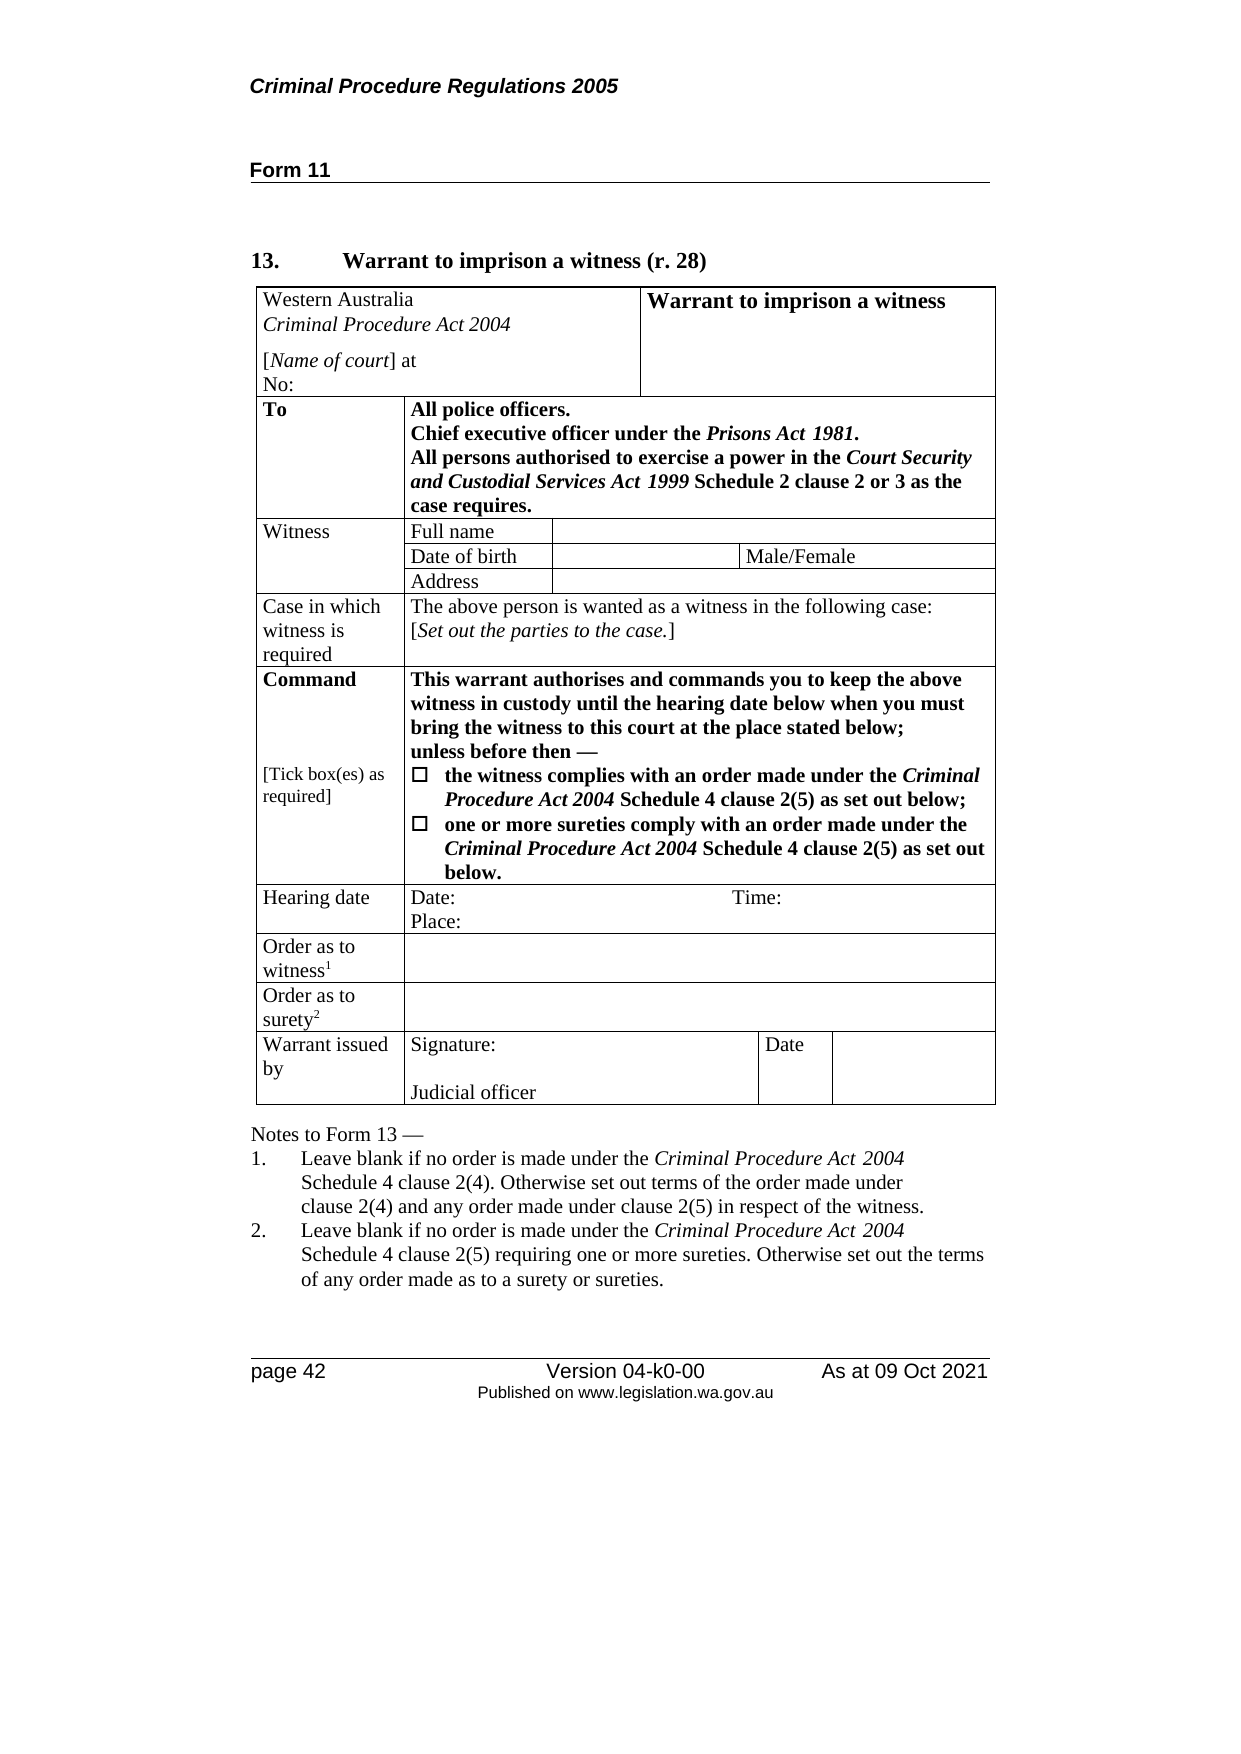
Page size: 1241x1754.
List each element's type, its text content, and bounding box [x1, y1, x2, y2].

table_cell [405, 934, 995, 982]
table_cell [553, 569, 995, 593]
table_cell Date of birth [405, 544, 552, 568]
subtitle 13. Warrant to imprison a witness (r. 28) [251, 247, 990, 274]
table_cell Date: Time: Place: [405, 885, 995, 933]
table_cell Full name [405, 519, 552, 543]
table_cell [833, 1032, 995, 1104]
table_cell Command [Tick box(es) as required] [257, 667, 404, 884]
table_header Warrant to imprison a witness [641, 288, 995, 396]
table_cell [405, 983, 995, 1031]
table_cell Address [405, 569, 552, 593]
text Notes to Form 13 — [251, 1122, 990, 1146]
text 1. Leave blank if no order is made under the Criminal Procedure Act 2004 Schedule 4 clause 2(4). Otherwise set out terms of the order made under clause 2(4) and any order made under clause 2(5) in respect of the witness. [251, 1146, 990, 1218]
text 2. Leave blank if no order is made under the Criminal Procedure Act 2004 Schedule 4 clause 2(5) requiring one or more sureties. Otherwise set out the terms of any order made as to a surety or sureties. [251, 1218, 990, 1291]
table_cell Male/Female [740, 544, 995, 568]
table_cell This warrant authorises and commands you to keep the above witness in custody until the hearing date below when you must bring the witness to this court at the place stated below; unless before then — the witness complies with an order made under the Criminal Procedure Act 2004 Schedule 4 clause 2(5) as set out below; one or more sureties comply with an order made under the Criminal Procedure Act 2004 Schedule 4 clause 2(5) as set out below. [405, 667, 995, 884]
table_cell Hearing date [257, 885, 404, 933]
table_header Western Australia Criminal Procedure Act 2004 [Name of court] at No: [257, 288, 640, 396]
table_cell [553, 544, 739, 568]
table_cell To [257, 397, 404, 517]
table_cell Order as to witness1 [257, 934, 404, 982]
table_cell Order as to surety2 [257, 983, 404, 1031]
table_cell Witness [257, 519, 404, 593]
table_cell Case in which witness is required [257, 594, 404, 666]
table_cell Date [759, 1032, 832, 1104]
table_cell [553, 519, 995, 543]
table_cell Warrant issued by [257, 1032, 404, 1104]
table_cell The above person is wanted as a witness in the following case: [Set out the parties to the case.] [405, 594, 995, 666]
table_cell All police officers. Chief executive officer under the Prisons Act 1981. All persons authorised to exercise a power in the Court Security and Custodial Services Act 1999 Schedule 2 clause 2 or 3 as the case requires. [405, 397, 995, 517]
table_cell Signature: Judicial officer [405, 1032, 758, 1104]
